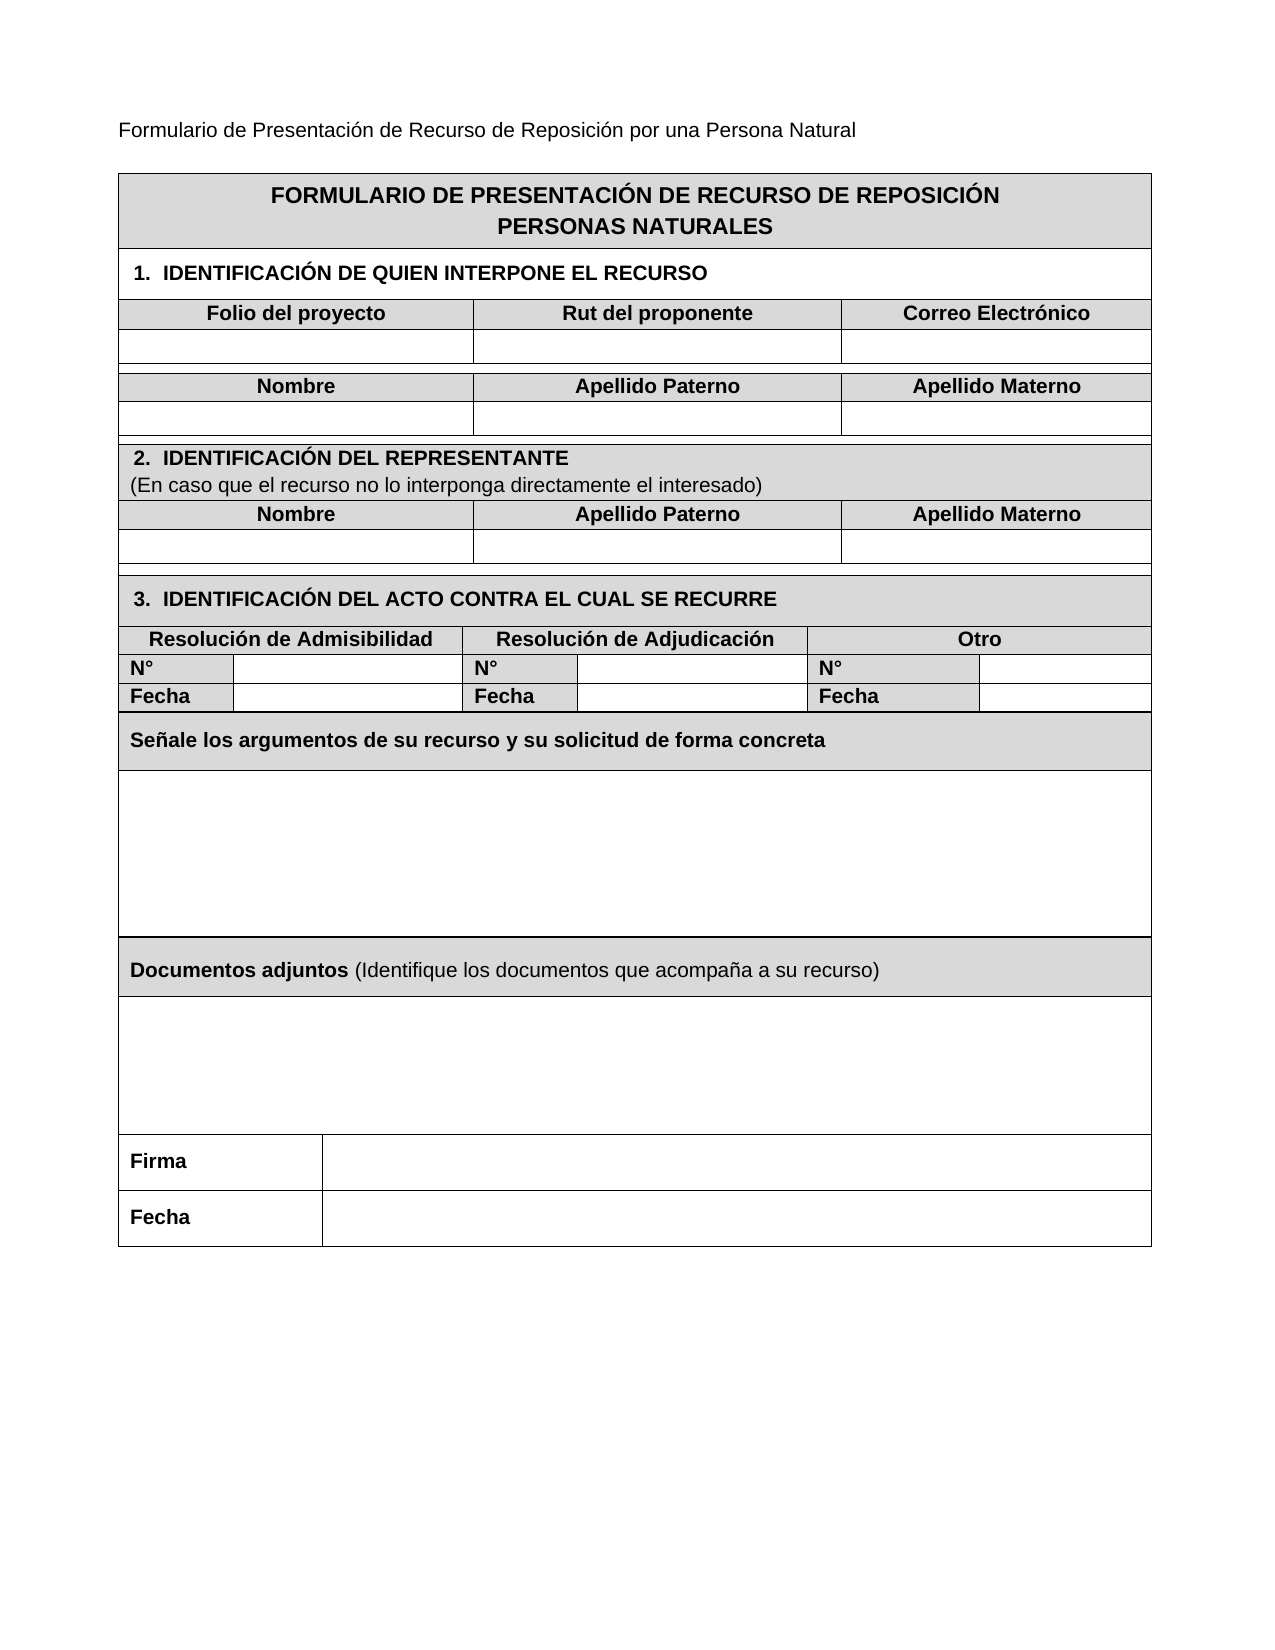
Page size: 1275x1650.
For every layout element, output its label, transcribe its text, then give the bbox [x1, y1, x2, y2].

table_cell Rut del proponente [474, 300, 841, 329]
table_cell [119, 771, 1151, 936]
table_cell Fecha [808, 684, 979, 711]
table_cell Fecha [463, 684, 577, 711]
table_cell [119, 530, 473, 563]
table_cell [474, 402, 841, 435]
table_cell Nombre [119, 374, 473, 401]
table_cell Fecha [119, 1191, 322, 1246]
table_cell N° [463, 655, 577, 683]
table_cell Resolución de Adjudicación [463, 627, 807, 654]
table_cell Fecha [119, 684, 233, 711]
table_cell Señale los argumentos de su recurso y su solicitud de forma concreta [119, 713, 1151, 770]
table_cell [323, 1135, 1151, 1190]
text Formulario de Presentación de Recurso de Reposición por una Persona Natural [118, 118, 1157, 142]
table_cell [119, 364, 1151, 373]
table_cell Apellido Paterno [474, 374, 841, 401]
table_cell IDENTIFICACIÓN DE QUIEN INTERPONE EL RECURSO [119, 249, 1151, 299]
table_cell [119, 564, 1151, 575]
table_cell Apellido Materno [842, 501, 1151, 529]
table_cell Nombre [119, 501, 473, 529]
table_cell [474, 530, 841, 563]
table_cell [474, 330, 841, 363]
table_cell [119, 330, 473, 363]
table_cell Correo Electrónico [842, 300, 1151, 329]
table_cell IDENTIFICACIÓN DEL REPRESENTANTE (En caso que el recurso no lo interponga directamente el interesado) [119, 445, 1151, 500]
table_cell [119, 402, 473, 435]
table_cell [980, 684, 1151, 711]
table_cell Resolución de Admisibilidad [119, 627, 462, 654]
table_cell N° [119, 655, 233, 683]
table_cell [119, 436, 1151, 444]
table_cell [980, 655, 1151, 683]
table_cell Otro [808, 627, 1151, 654]
table_cell Firma [119, 1135, 322, 1190]
table_header FORMULARIO DE PRESENTACIÓN DE RECURSO DE REPOSICIÓN PERSONAS NATURALES [119, 174, 1151, 248]
table_cell Apellido Paterno [474, 501, 841, 529]
table_cell [842, 402, 1151, 435]
table_cell Documentos adjuntos (Identifique los documentos que acompaña a su recurso) [119, 938, 1151, 996]
table_cell [234, 684, 462, 711]
table_cell [842, 530, 1151, 563]
table_cell Apellido Materno [842, 374, 1151, 401]
table_cell N° [808, 655, 979, 683]
table_cell [119, 997, 1151, 1134]
table_cell [234, 655, 462, 683]
table_cell [323, 1191, 1151, 1246]
table_cell Folio del proyecto [119, 300, 473, 329]
table_cell [578, 655, 807, 683]
table_cell [842, 330, 1151, 363]
table_cell IDENTIFICACIÓN DEL ACTO CONTRA EL CUAL SE RECURRE [119, 576, 1151, 626]
table_cell [578, 684, 807, 711]
